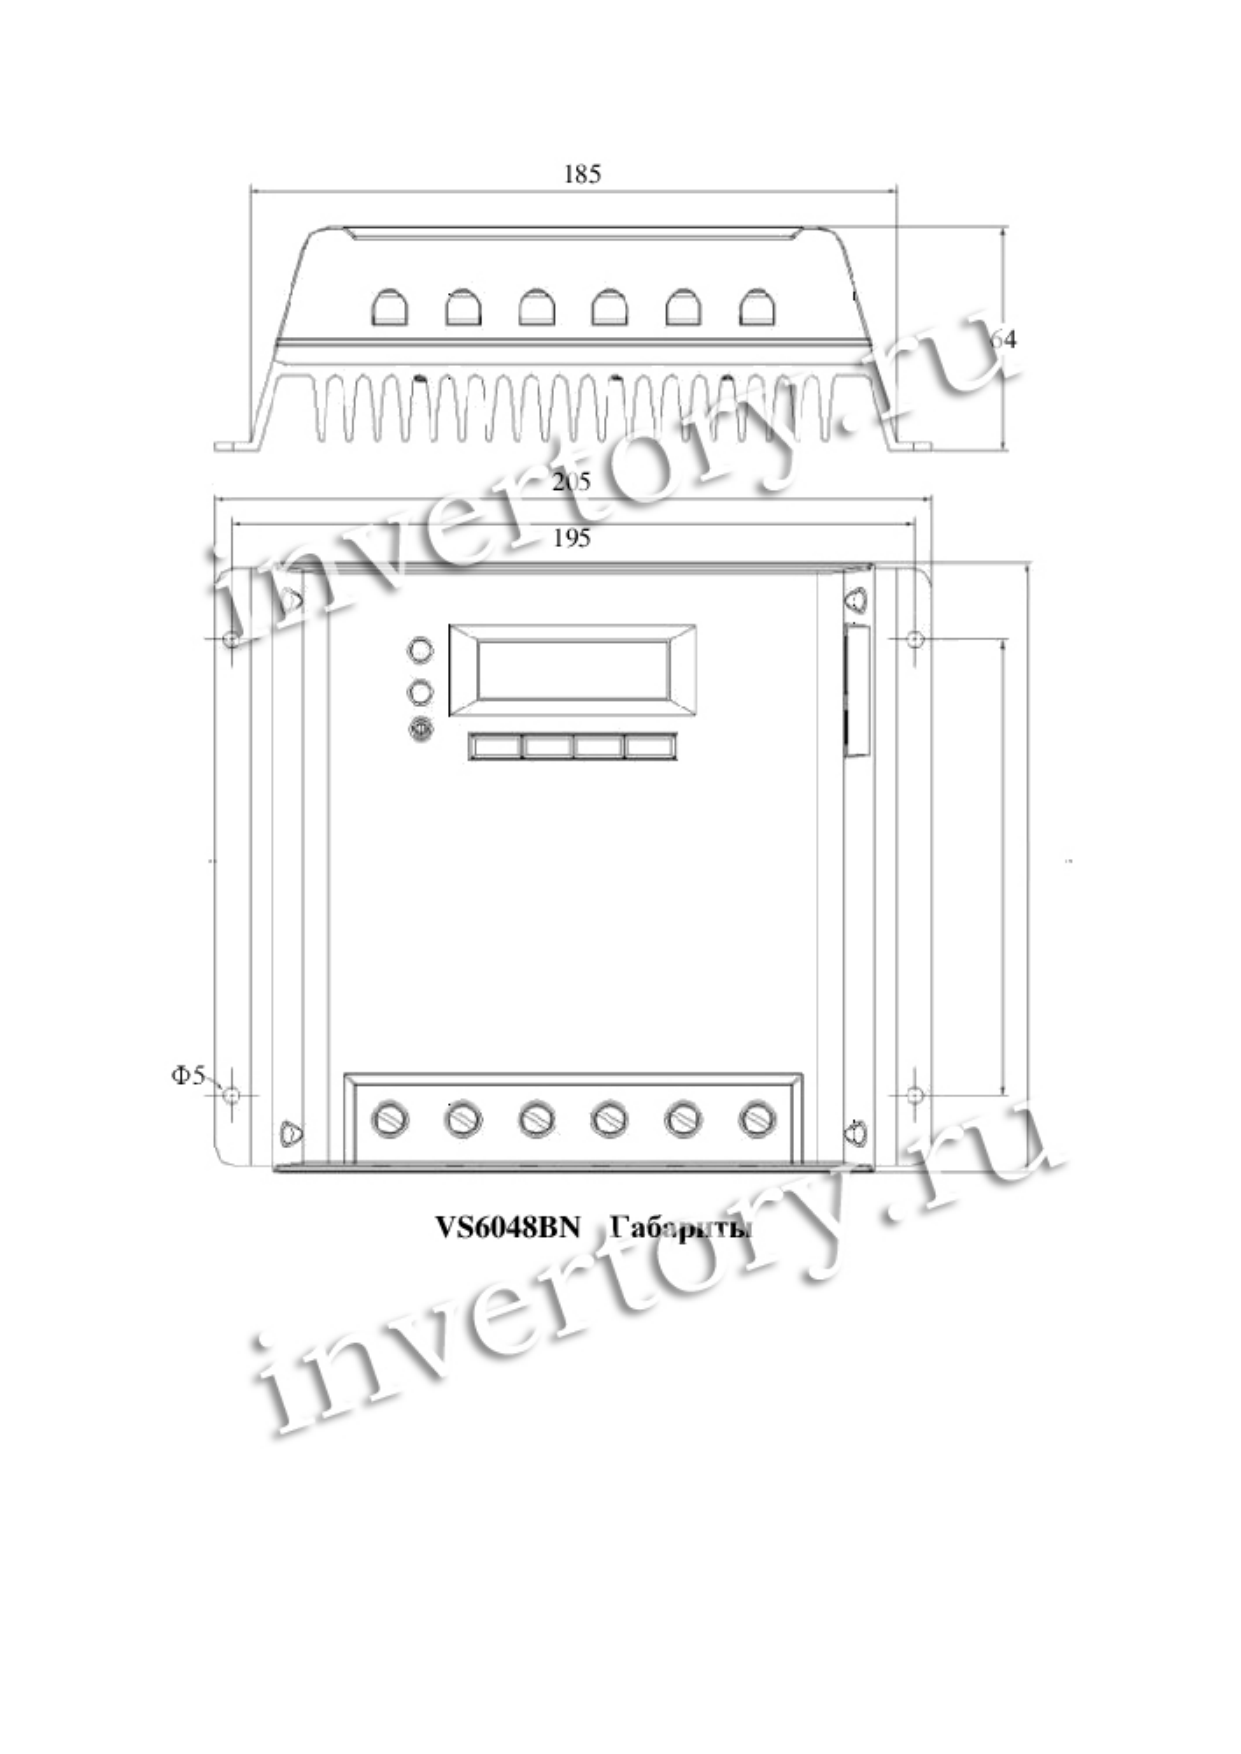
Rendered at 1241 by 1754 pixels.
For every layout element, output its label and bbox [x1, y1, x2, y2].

picture [51, 46, 1155, 1707]
